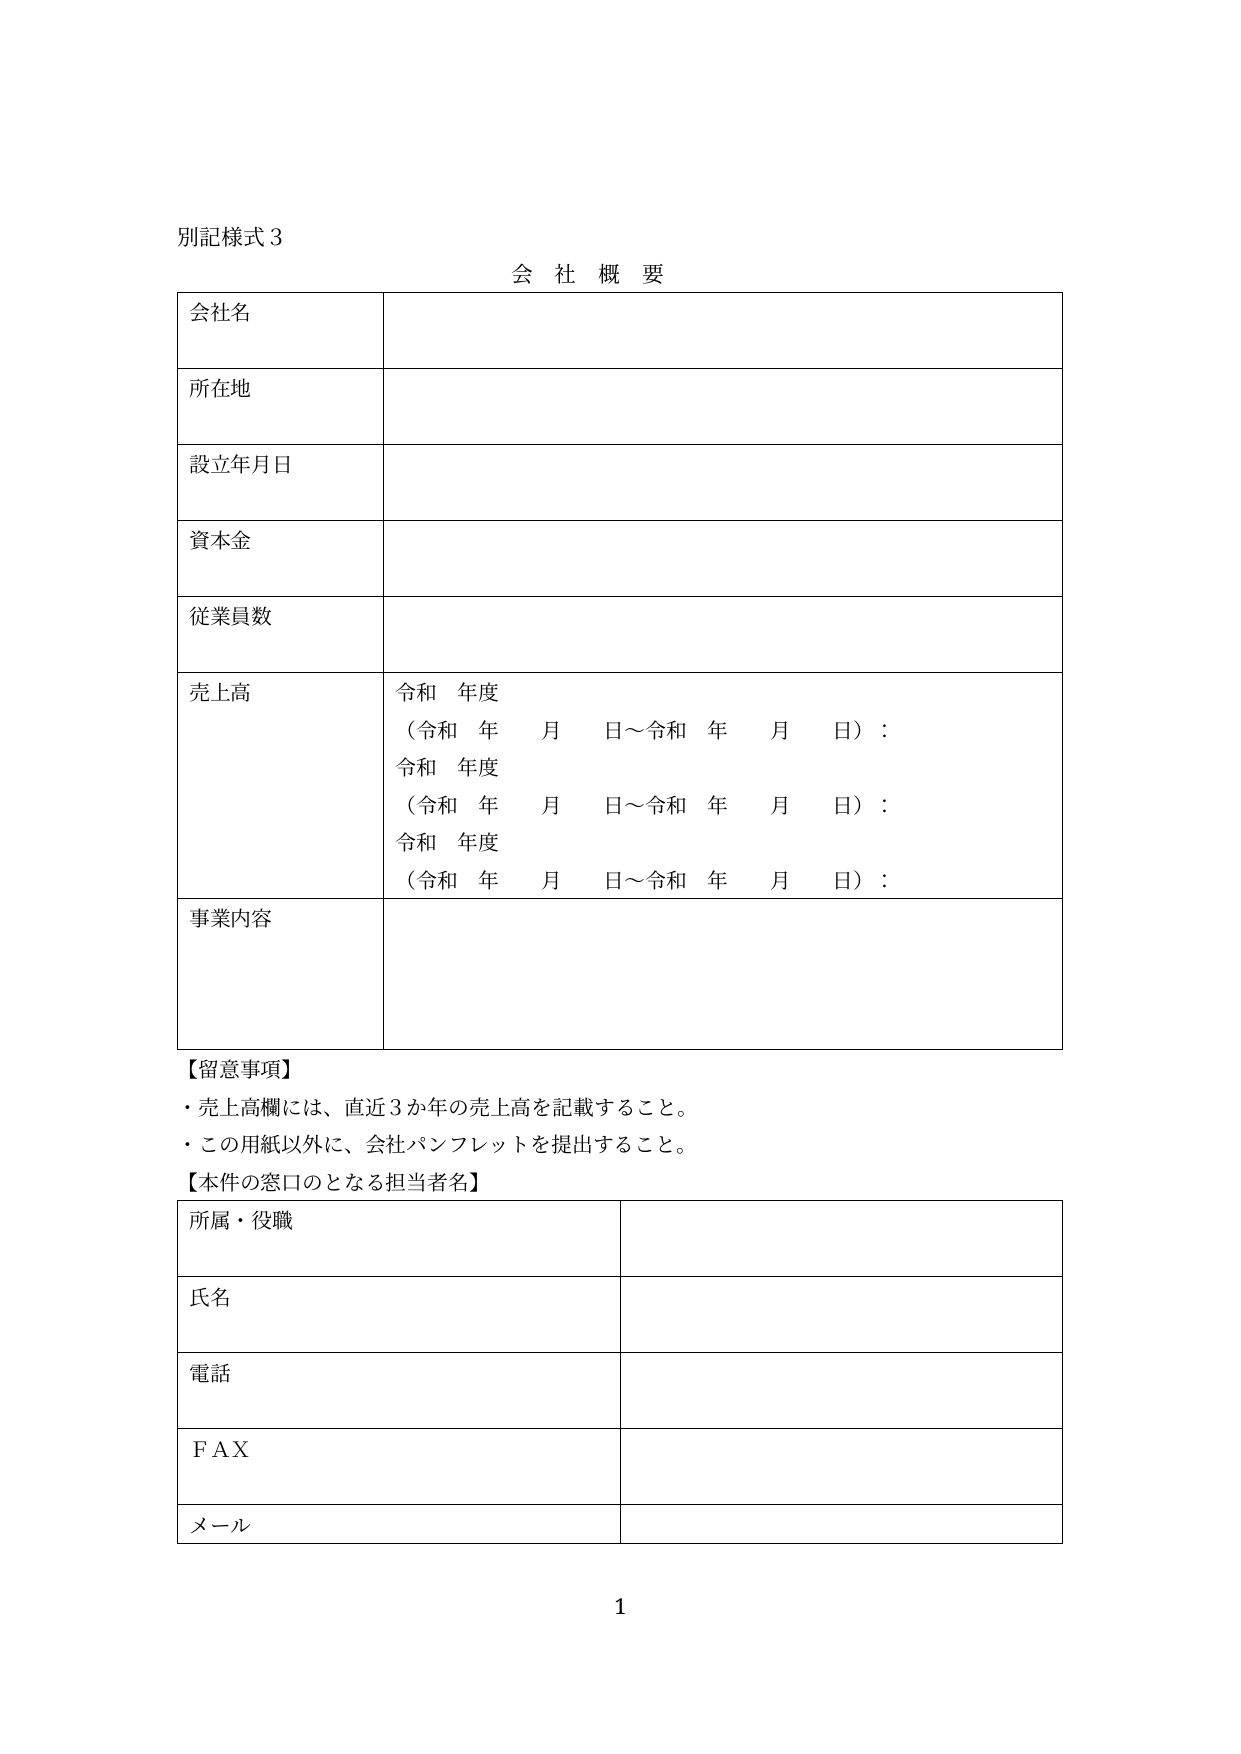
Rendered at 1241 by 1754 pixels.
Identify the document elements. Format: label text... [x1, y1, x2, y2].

table_cell ＦＡＸ [178, 1429, 620, 1504]
table_cell 所在地 [178, 369, 383, 444]
table_header 所属・役職 [178, 1201, 620, 1276]
table_cell [384, 521, 1062, 596]
text 【留意事項】 [177, 1050, 997, 1088]
table_cell [384, 899, 1062, 1049]
text ・この用紙以外に、会社パンフレットを提出すること。 [177, 1125, 997, 1163]
table_cell [621, 1505, 1062, 1543]
text ・売上高欄には、直近３か年の売上高を記載すること。 [177, 1088, 997, 1125]
table_header 会社名 [178, 293, 383, 368]
table_cell メール [178, 1505, 620, 1543]
table_cell 電話 [178, 1353, 620, 1428]
table_cell [621, 1353, 1062, 1428]
table_cell [384, 597, 1062, 672]
text 会 社 概 要 [177, 254, 997, 292]
table_cell [621, 1429, 1062, 1504]
table_cell 氏名 [178, 1277, 620, 1352]
table_cell 売上高 [178, 673, 383, 898]
table_cell 資本金 [178, 521, 383, 596]
table_header [384, 293, 1062, 368]
table_cell [384, 445, 1062, 520]
table_cell 設立年月日 [178, 445, 383, 520]
table_cell 令和 年度 （令和 年 月 日～令和 年 月 日）： 令和 年度 （令和 年 月 日～令和 年 月 日）： 令和 年度 （令和 年 月 日～令和 年 月 日）： [384, 673, 1062, 898]
table_header [621, 1201, 1062, 1276]
table_cell 従業員数 [178, 597, 383, 672]
table_cell 事業内容 [178, 899, 383, 1049]
text 【本件の窓口のとなる担当者名】 [177, 1163, 997, 1200]
table_cell [621, 1277, 1062, 1352]
text 別記様式３ [177, 217, 997, 254]
table_cell [384, 369, 1062, 444]
